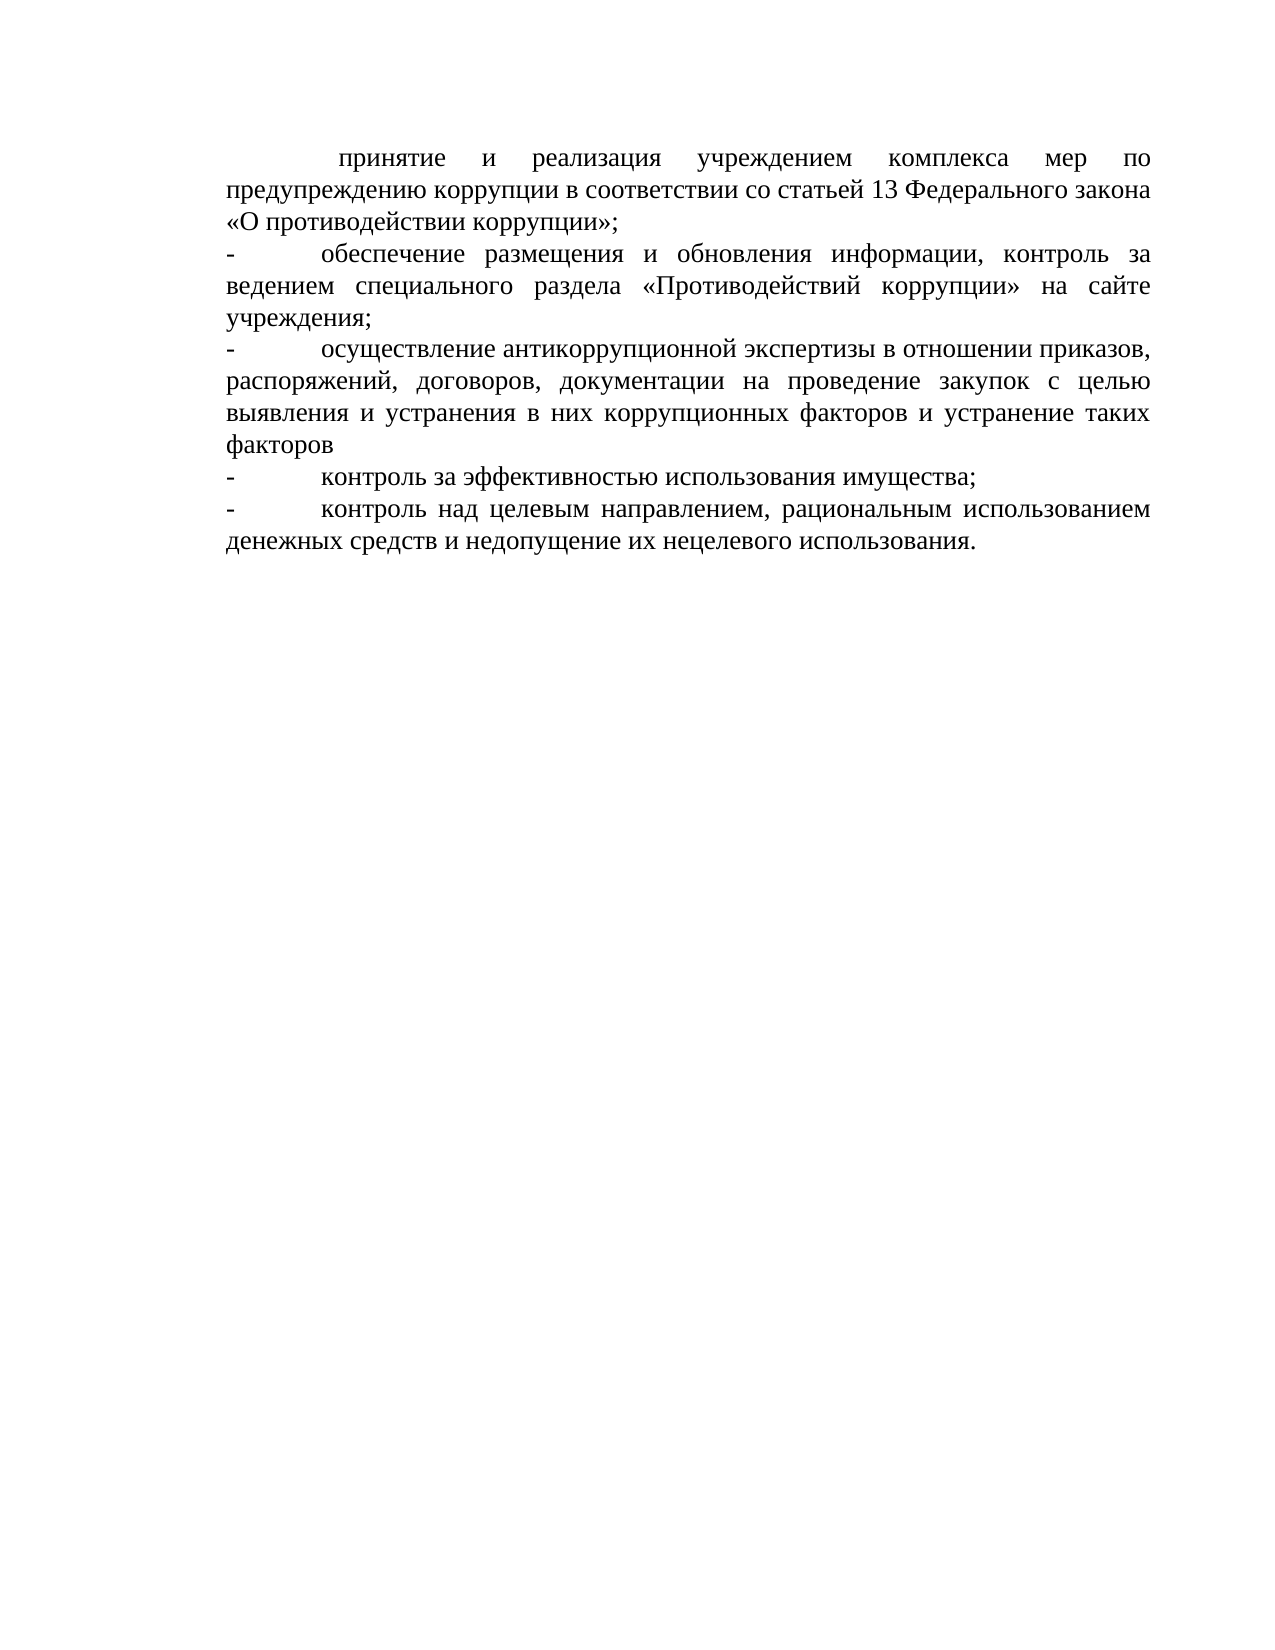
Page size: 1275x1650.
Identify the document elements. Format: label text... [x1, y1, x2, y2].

text принятие и реализация учреждением комплекса мер по предупреждению коррупции в соответствии со статьей 13 Федерального закона «О противодействии коррупции»; [226, 141, 1152, 237]
list осуществление антикоррупционной экспертизы в отношении приказов, распоряжений, договоров, документации на проведение закупок с целью выявления и устранения в них коррупционных факторов и устранение таких факторов [226, 332, 1152, 460]
list обеспечение размещения и обновления информации, контроль за ведением специального раздела «Противодействий коррупции» на сайте учреждения; [226, 237, 1152, 332]
list контроль над целевым направлением, рациональным использованием денежных средств и недопущение их нецелевого использования. [226, 492, 1152, 556]
list контроль за эффективностью использования имущества; [226, 460, 1152, 492]
